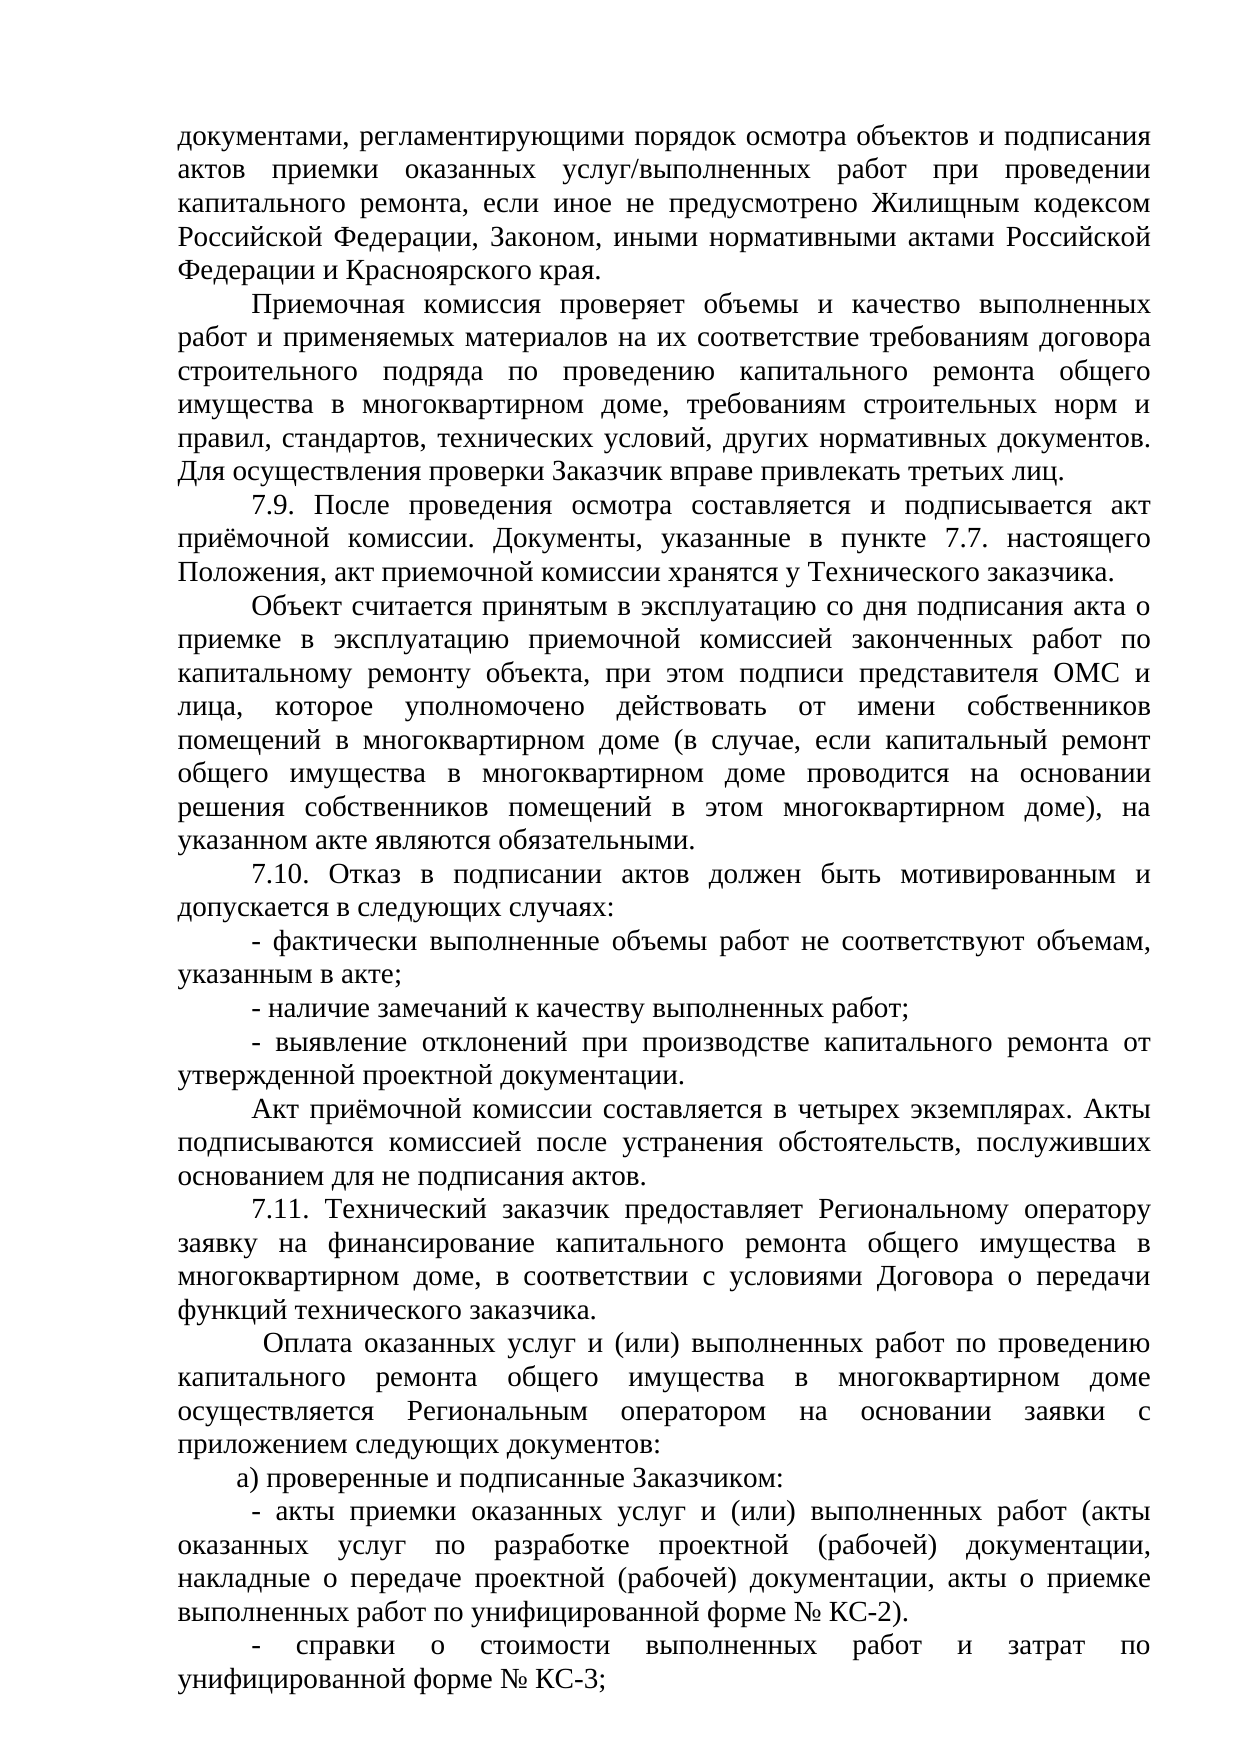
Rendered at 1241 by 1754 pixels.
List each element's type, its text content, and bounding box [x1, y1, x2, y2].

text Приемочная комиссия проверяет объемы и качество выполненных работ и применяемых материалов на их соответствие требованиям договора строительного подряда по проведению капитального ремонта общего имущества в многоквартирном доме, требованиям строительных норм и правил, стандартов, технических условий, других нормативных документов. Для осуществления проверки Заказчик вправе привлекать третьих лиц. [177, 286, 1152, 487]
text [177, 118, 1152, 286]
list - выявление отклонений при производстве капитального ремонта от утвержденной проектной документации. [177, 1024, 1152, 1091]
list - фактически выполненные объемы работ не соответствуют объемам, указанным в акте; [177, 923, 1152, 990]
text 7.11. Технический заказчик предоставляет Региональному оператору заявку на финансирование капитального ремонта общего имущества в многоквартирном доме, в соответствии с условиями Договора о передачи функций технического заказчика. [177, 1191, 1152, 1326]
text - справки о стоимости выполненных работ и затрат по унифицированной форме № КС-3; [177, 1627, 1152, 1694]
list - наличие замечаний к качеству выполненных работ; [177, 990, 1152, 1024]
text - акты приемки оказанных услуг и (или) выполненных работ (акты оказанных услуг по разработке проектной (рабочей) документации, накладные о передаче проектной (рабочей) документации, акты о приемке выполненных работ по унифицированной форме № КС-2). [177, 1493, 1152, 1627]
text 7.9. После проведения осмотра составляется и подписывается акт приёмочной комиссии. Документы, указанные в пункте 7.7. настоящего Положения, акт приемочной комиссии хранятся у Технического заказчика. [177, 487, 1152, 588]
text Объект считается принятым в эксплуатацию со дня подписания акта о приемке в эксплуатацию приемочной комиссией законченных работ по капитальному ремонту объекта, при этом подписи представителя ОМС и лица, которое уполномочено действовать от имени собственников помещений в многоквартирном доме (в случае, если капитальный ремонт общего имущества в многоквартирном доме проводится на основании решения собственников помещений в этом многоквартирном доме), на указанном акте являются обязательными. [177, 588, 1152, 856]
text а) проверенные и подписанные Заказчиком: [177, 1460, 1152, 1493]
text Акт приёмочной комиссии составляется в четырех экземплярах. Акты подписываются комиссией после устранения обстоятельств, послуживших основанием для не подписания актов. [177, 1091, 1152, 1191]
text 7.10. Отказ в подписании актов должен быть мотивированным и допускается в следующих случаях: [177, 856, 1152, 923]
text Оплата оказанных услуг и (или) выполненных работ по проведению капитального ремонта общего имущества в многоквартирном доме осуществляется Региональным оператором на основании заявки с приложением следующих документов: [177, 1326, 1152, 1460]
